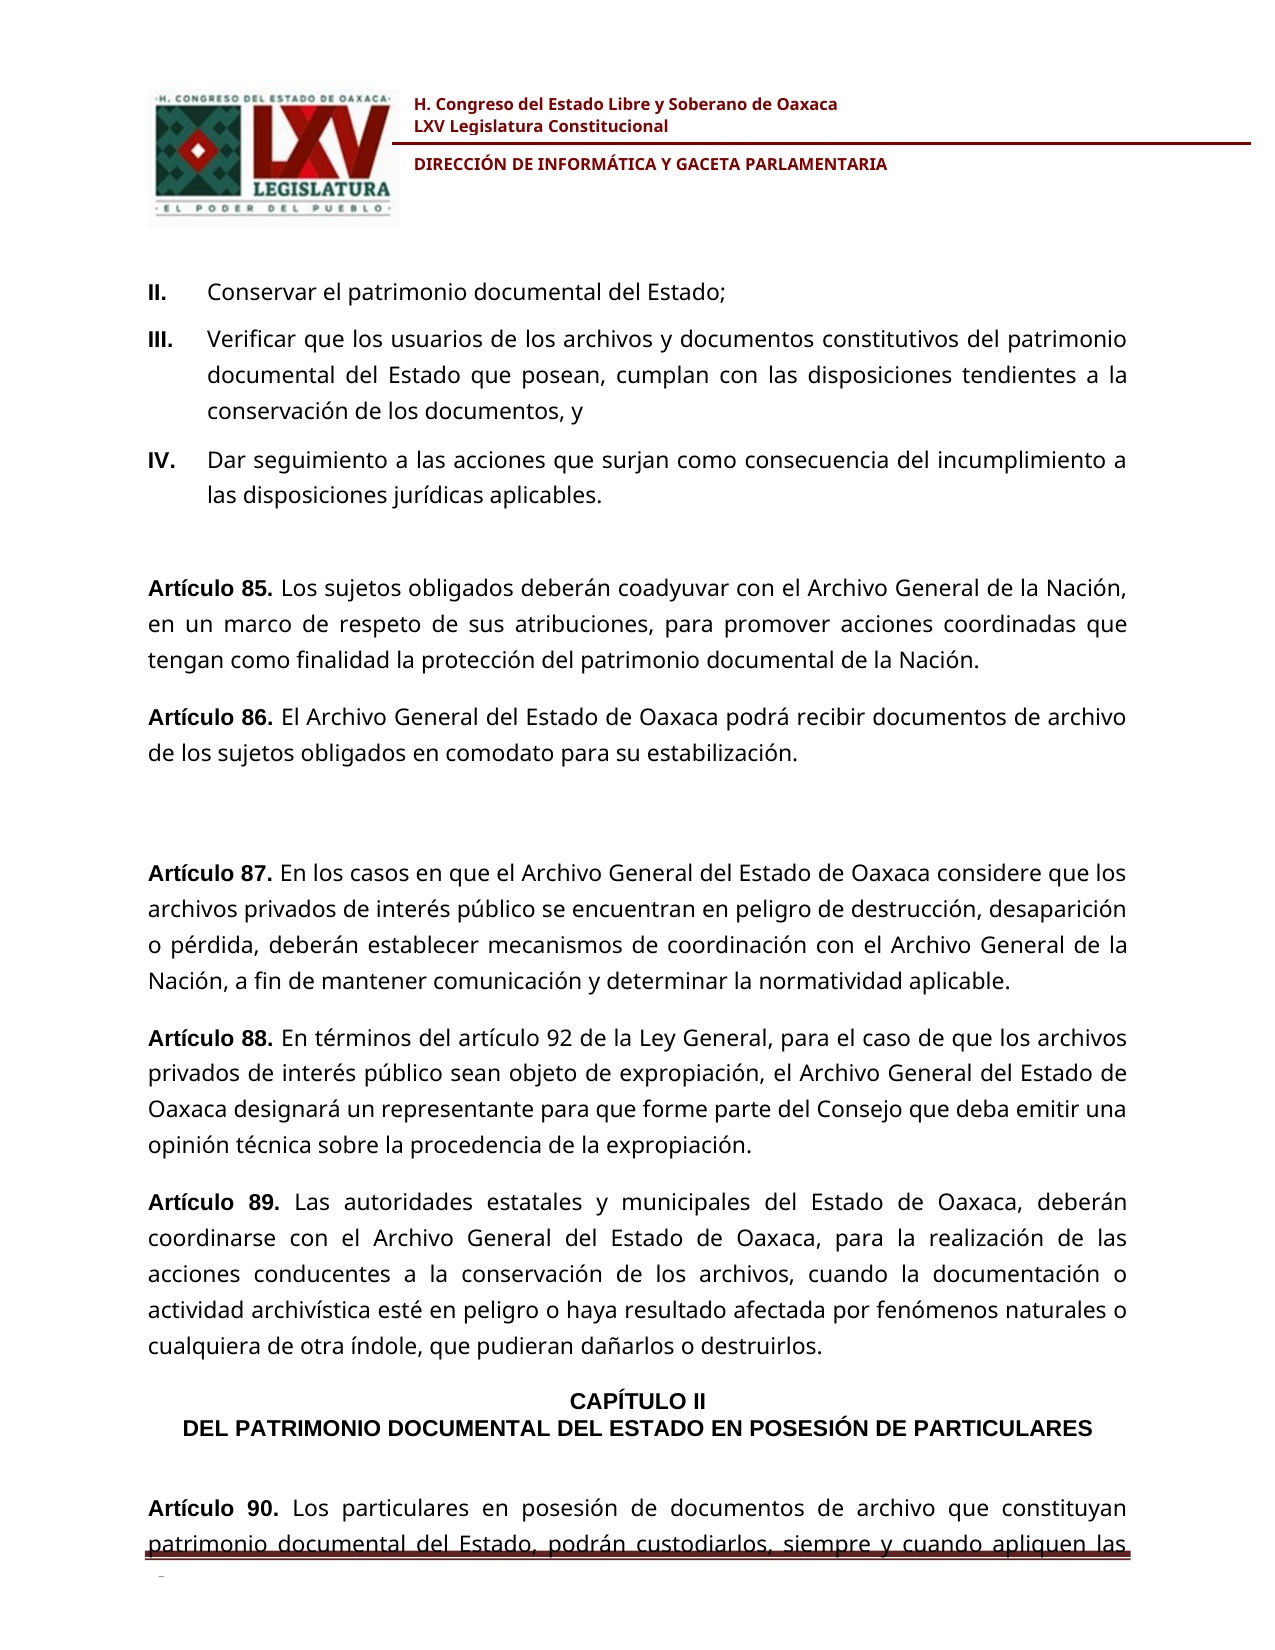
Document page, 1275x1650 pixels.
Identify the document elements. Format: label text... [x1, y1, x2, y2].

list Verificar que los usuarios de los archivos y documentos constitutivos del patrimonio documental del Estado que posean, cumplan con las disposiciones tendientes a la conservación de los documentos, y [148, 323, 1128, 426]
text DEL PATRIMONIO DOCUMENTAL DEL ESTADO EN POSESIÓN DE PARTICULARES [147, 1415, 1128, 1441]
text Artículo 89. Las autoridades estatales y municipales del Estado de Oaxaca, deberán coordinarse con el Archivo General del Estado de Oaxaca, para la realización de las acciones conducentes a la conservación de los archivos, cuando la documentación o actividad archivística esté en peligro o haya resultado afectada por fenómenos naturales o cualquiera de otra índole, que pudieran dañarlos o destruirlos. [148, 1186, 1128, 1361]
text Artículo 86. El Archivo General del Estado de Oaxaca podrá recibir documentos de archivo de los sujetos obligados en comodato para su estabilización. [148, 701, 1128, 768]
picture [146, 80, 400, 228]
text CAPÍTULO II [147, 1389, 1128, 1415]
text Artículo 88. En términos del artículo 92 de la Ley General, para el caso de que los archivos privados de interés público sean objeto de expropiación, el Archivo General del Estado de Oaxaca designará un representante para que forme parte del Consejo que deba emitir una opinión técnica sobre la procedencia de la expropiación. [148, 1021, 1128, 1161]
list Dar seguimiento a las acciones que surjan como consecuencia del incumplimiento a las disposiciones jurídicas aplicables. [148, 443, 1128, 511]
text Artículo 87. En los casos en que el Archivo General del Estado de Oaxaca considere que los archivos privados de interés público se encuentran en peligro de destrucción, desaparición o pérdida, deberán establecer mecanismos de coordinación con el Archivo General de la Nación, a fin de mantener comunicación y determinar la normatividad aplicable. [148, 857, 1128, 996]
text Artículo 85. Los sujetos obligados deberán coadyuvar con el Archivo General de la Nación, en un marco de respeto de sus atribuciones, para promover acciones coordinadas que tengan como finalidad la protección del patrimonio documental de la Nación. [148, 572, 1128, 675]
list Conservar el patrimonio documental del Estado; [148, 275, 1142, 307]
